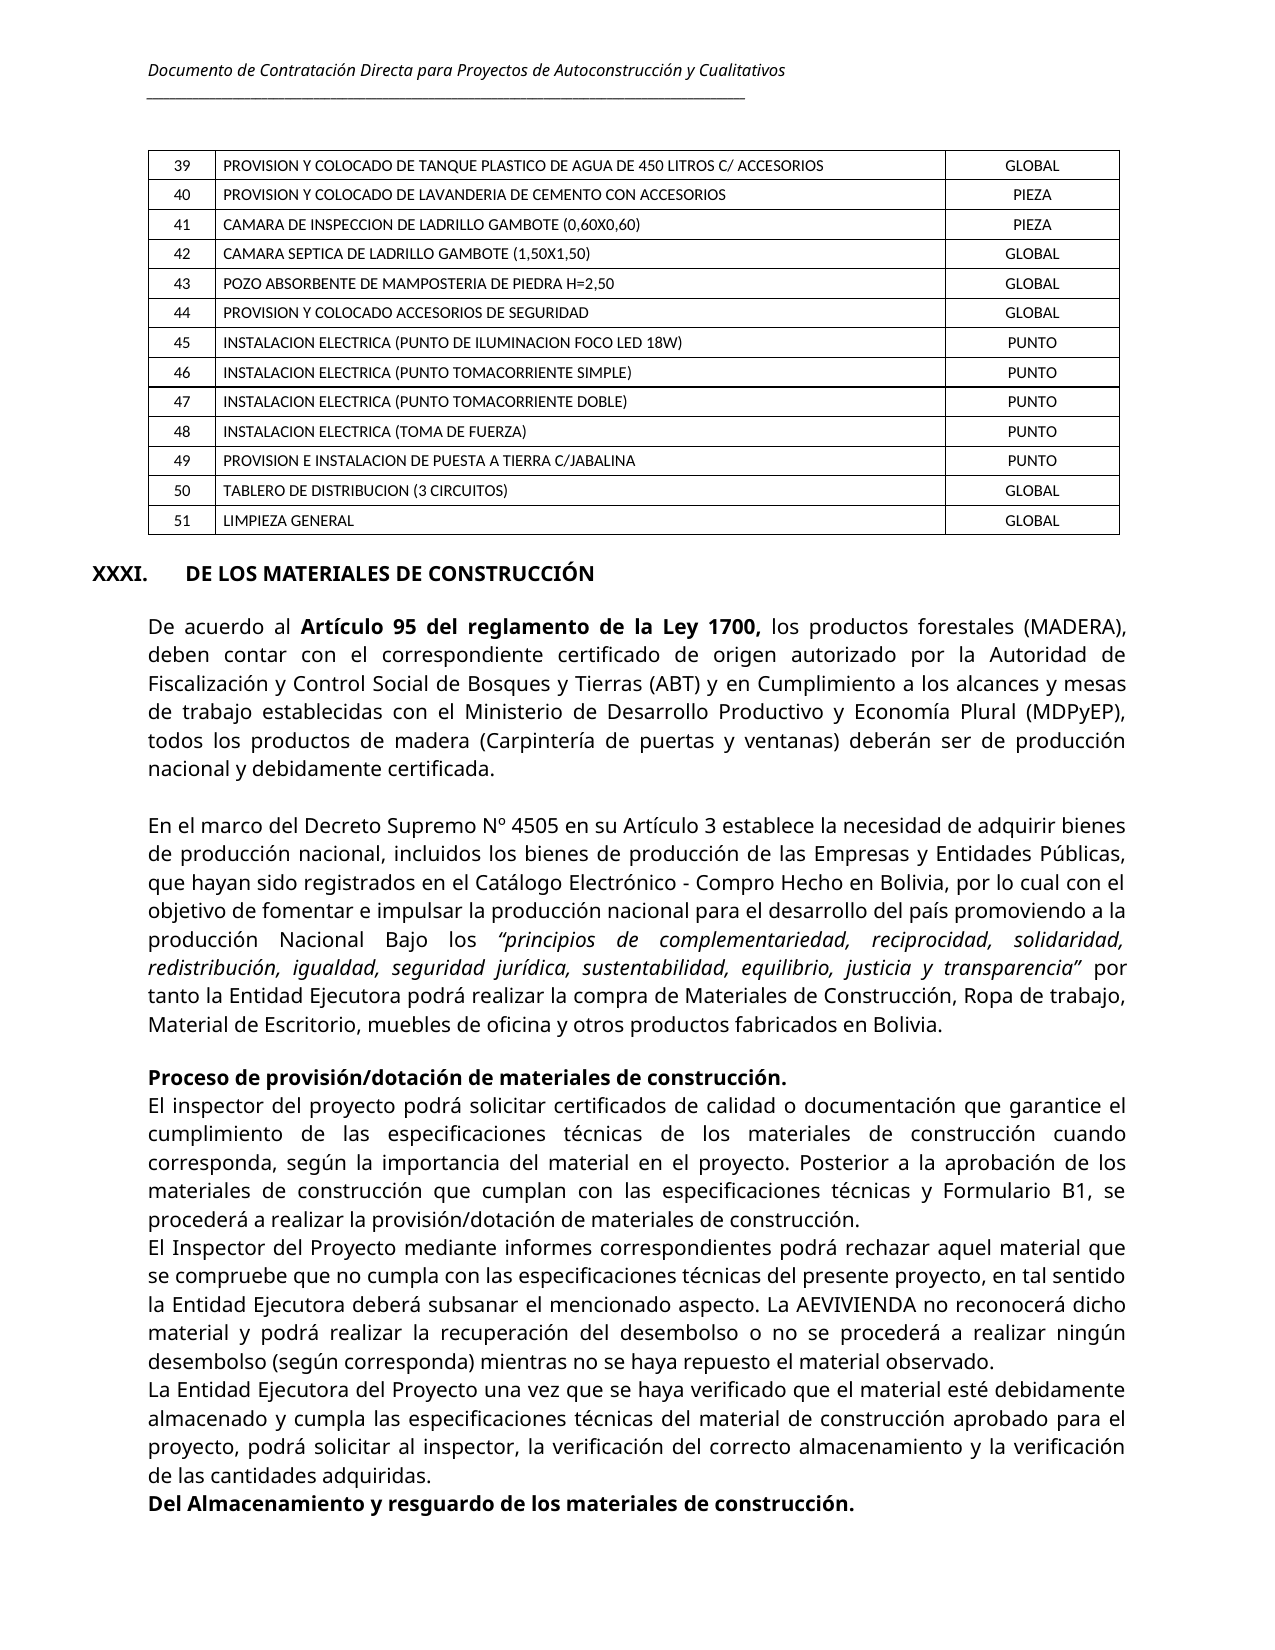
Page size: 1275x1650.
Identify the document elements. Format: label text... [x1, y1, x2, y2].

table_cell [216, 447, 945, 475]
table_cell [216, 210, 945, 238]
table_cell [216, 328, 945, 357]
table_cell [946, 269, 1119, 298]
text La Entidad Ejecutora del Proyecto una vez que se haya verificado que el material esté debidamente almacenado y cumpla las especificaciones técnicas del material de construcción aprobado para el proyecto, podrá solicitar al inspector, la verificación del correcto almacenamiento y la verificación de las cantidades adquiridas. [148, 1375, 1127, 1489]
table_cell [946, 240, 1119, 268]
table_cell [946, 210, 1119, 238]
list DE LOS MATERIALES DE CONSTRUCCIÓN [148, 559, 1127, 588]
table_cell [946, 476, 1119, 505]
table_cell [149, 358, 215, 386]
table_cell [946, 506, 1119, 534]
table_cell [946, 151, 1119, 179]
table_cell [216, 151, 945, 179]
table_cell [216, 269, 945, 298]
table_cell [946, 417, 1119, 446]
text El Inspector del Proyecto mediante informes correspondientes podrá rechazar aquel material que se compruebe que no cumpla con las especificaciones técnicas del presente proyecto, en tal sentido la Entidad Ejecutora deberá subsanar el mencionado aspecto. La AEVIVIENDA no reconocerá dicho material y podrá realizar la recuperación del desembolso o no se procederá a realizar ningún desembolso (según corresponda) mientras no se haya repuesto el material observado. [148, 1233, 1127, 1375]
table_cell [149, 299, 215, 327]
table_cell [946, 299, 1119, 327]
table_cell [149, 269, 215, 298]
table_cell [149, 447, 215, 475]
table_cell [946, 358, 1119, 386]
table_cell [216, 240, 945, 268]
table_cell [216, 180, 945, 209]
text De acuerdo al Artículo 95 del reglamento de la Ley 1700, los productos forestales (MADERA), deben contar con el correspondiente certificado de origen autorizado por la Autoridad de Fiscalización y Control Social de Bosques y Tierras (ABT) y en Cumplimiento a los alcances y mesas de trabajo establecidas con el Ministerio de Desarrollo Productivo y Economía Plural (MDPyEP), todos los productos de madera (Carpintería de puertas y ventanas) deberán ser de producción nacional y debidamente certificada. [148, 612, 1127, 783]
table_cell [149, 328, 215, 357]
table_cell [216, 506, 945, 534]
text Del Almacenamiento y resguardo de los materiales de construcción. [148, 1489, 1127, 1518]
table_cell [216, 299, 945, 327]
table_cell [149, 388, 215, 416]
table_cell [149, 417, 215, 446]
text En el marco del Decreto Supremo Nº 4505 en su Artículo 3 establece la necesidad de adquirir bienes de producción nacional, incluidos los bienes de producción de las Empresas y Entidades Públicas, que hayan sido registrados en el Catálogo Electrónico - Compro Hecho en Bolivia, por lo cual con el objetivo de fomentar e impulsar la producción nacional para el desarrollo del país promoviendo a la producción Nacional Bajo los “principios de complementariedad, reciprocidad, solidaridad, redistribución, igualdad, seguridad jurídica, sustentabilidad, equilibrio, justicia y transparencia” por tanto la Entidad Ejecutora podrá realizar la compra de Materiales de Construcción, Ropa de trabajo, Material de Escritorio, muebles de oficina y otros productos fabricados en Bolivia. [148, 811, 1127, 1038]
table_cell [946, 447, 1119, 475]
text Proceso de provisión/dotación de materiales de construcción. [148, 1063, 1127, 1091]
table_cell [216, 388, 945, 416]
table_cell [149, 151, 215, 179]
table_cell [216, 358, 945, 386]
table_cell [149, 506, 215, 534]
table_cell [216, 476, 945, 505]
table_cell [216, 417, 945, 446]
text El inspector del proyecto podrá solicitar certificados de calidad o documentación que garantice el cumplimiento de las especificaciones técnicas de los materiales de construcción cuando corresponda, según la importancia del material en el proyecto. Posterior a la aprobación de los materiales de construcción que cumplan con las especificaciones técnicas y Formulario B1, se procederá a realizar la provisión/dotación de materiales de construcción. [148, 1091, 1127, 1233]
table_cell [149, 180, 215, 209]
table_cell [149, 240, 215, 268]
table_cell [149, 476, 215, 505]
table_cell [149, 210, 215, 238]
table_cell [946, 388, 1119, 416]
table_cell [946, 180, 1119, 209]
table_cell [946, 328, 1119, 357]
